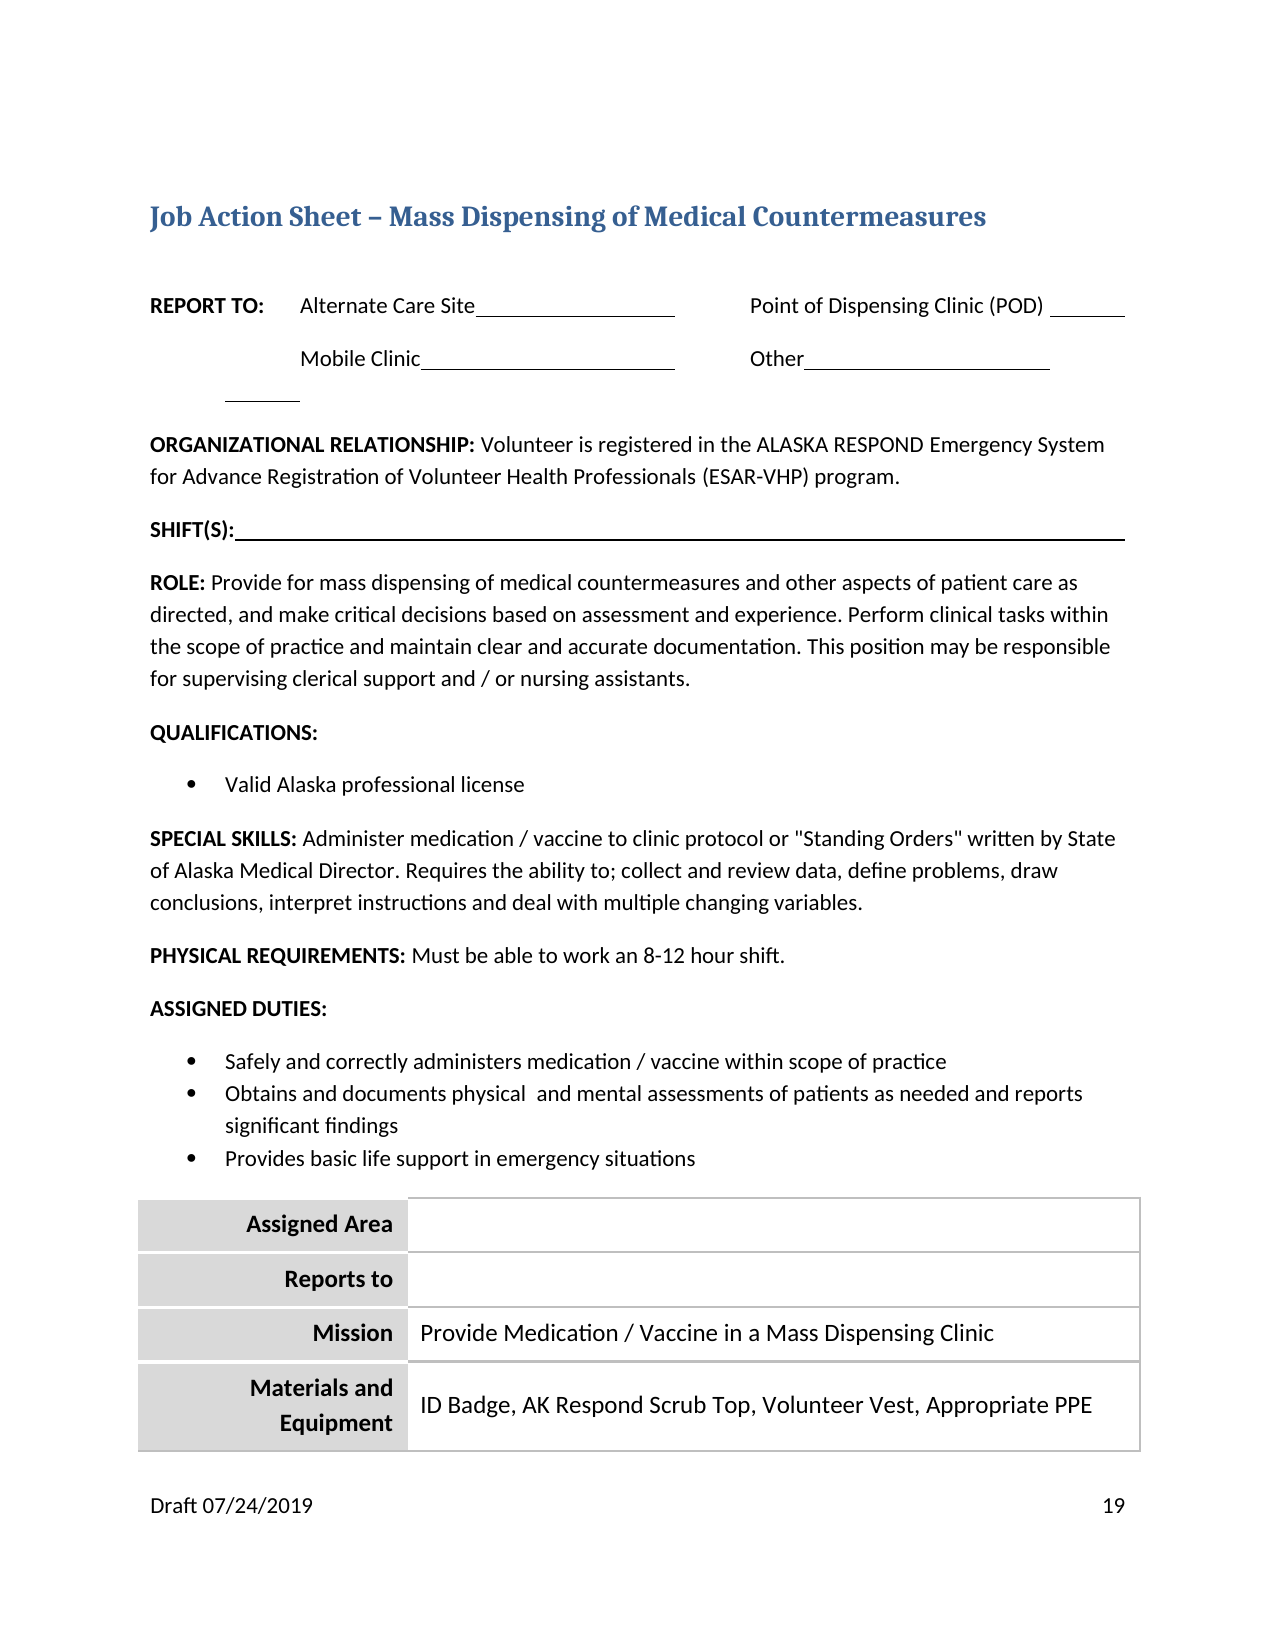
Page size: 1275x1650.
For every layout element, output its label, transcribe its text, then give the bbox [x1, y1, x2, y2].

table_header [408, 1199, 1139, 1251]
table_cell Materials and Equipment [138, 1364, 408, 1450]
table_header Assigned Area [138, 1200, 408, 1251]
table_cell Provide Medication / Vaccine in a Mass Dispensing Clinic [408, 1308, 1139, 1360]
subtitle Job Action Sheet – Mass Dispensing of Medical Countermeasures [150, 200, 1125, 233]
text REPORT TO: Alternate Care Site Point of Dispensing Clinic (POD) [150, 292, 1125, 319]
table_cell Mission [138, 1309, 408, 1360]
list Valid Alaska professional license [187, 771, 1125, 799]
text ORGANIZATIONAL RELATIONSHIP: Volunteer is registered in the ALASKA RESPOND Emergency System for Advance Registration of Volunteer Health Professionals (ESAR-VHP) program. [150, 430, 1125, 490]
text QUALIFICATIONS: [150, 718, 1125, 746]
list Safely and correctly administers medication / vaccine within scope of practice [187, 1047, 1125, 1075]
list Provides basic life support in emergency situations [187, 1144, 1125, 1172]
text Mobile Clinic Other [225, 344, 1125, 405]
text SHIFT(S): [150, 515, 1125, 543]
list Obtains and documents physical and mental assessments of patients as needed and reports significant findings [187, 1079, 1125, 1139]
text SPECIAL SKILLS: Administer medication / vaccine to clinic protocol or "Standing Orders" written by State of Alaska Medical Director. Requires the ability to; collect and review data, define problems, draw conclusions, interpret instructions and deal with multiple changing variables. [150, 824, 1125, 916]
text PHYSICAL REQUIREMENTS: Must be able to work an 8-12 hour shift. [150, 941, 1125, 969]
table_cell Reports to [138, 1254, 408, 1306]
text ROLE: Provide for mass dispensing of medical countermeasures and other aspects of patient care as directed, and make critical decisions based on assessment and experience. Perform clinical tasks within the scope of practice and maintain clear and accurate documentation. This position may be responsible for supervising clerical support and / or nursing assistants. [150, 568, 1125, 693]
table_cell [408, 1253, 1139, 1306]
text ASSIGNED DUTIES: [150, 994, 1125, 1022]
table_cell ID Badge, AK Respond Scrub Top, Volunteer Vest, Appropriate PPE [408, 1363, 1139, 1450]
